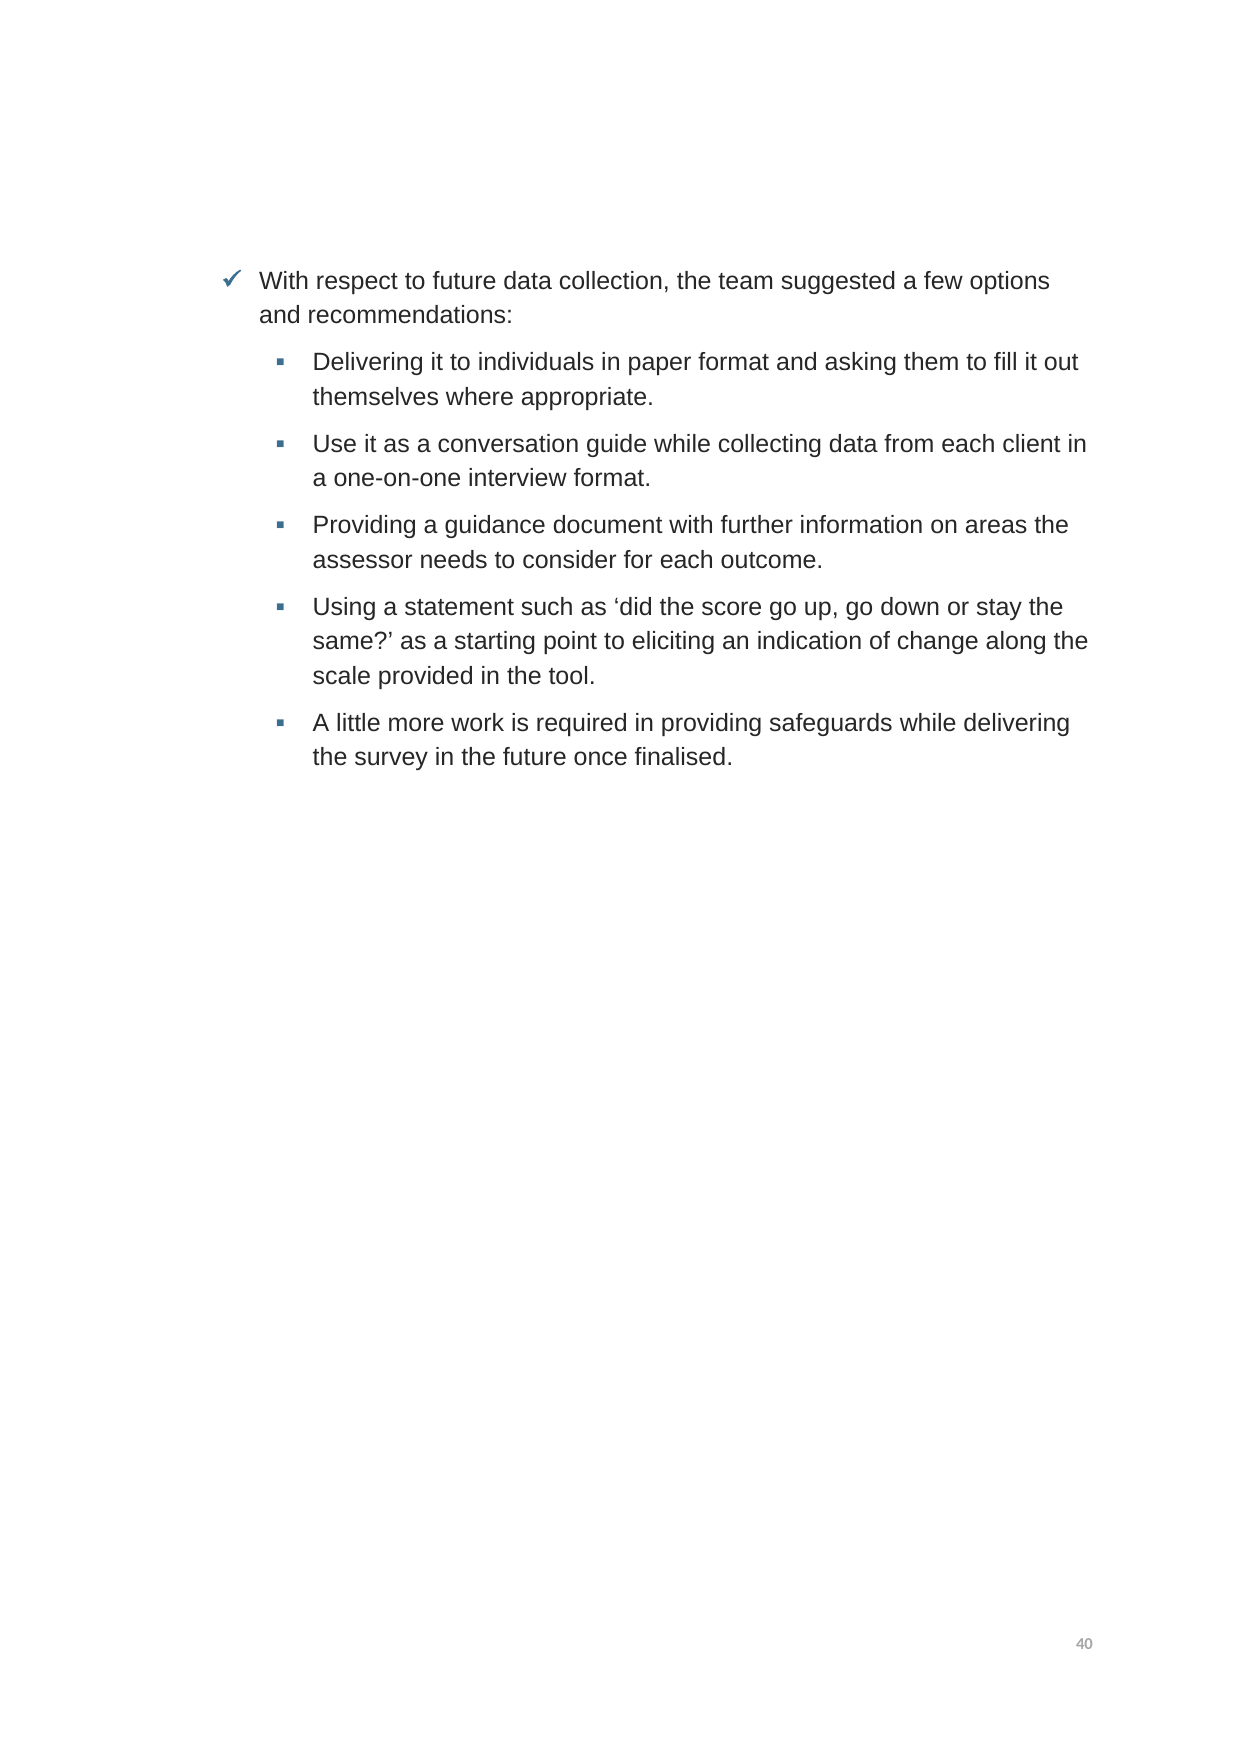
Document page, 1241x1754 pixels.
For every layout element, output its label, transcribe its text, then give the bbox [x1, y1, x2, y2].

list Providing a guidance document with further information on areas the assessor needs to consider for each outcome. [275, 510, 1092, 573]
list Use it as a conversation guide while collecting data from each client in a one-on-one interview format. [275, 429, 1092, 492]
list Delivering it to individuals in paper format and asking them to fill it out themselves where appropriate. [275, 347, 1092, 411]
list A little more work is required in providing safeguards while delivering the survey in the future once finalised. [275, 708, 1092, 771]
text With respect to future data collection, the team suggested a few options and recommendations: [221, 266, 1092, 329]
list Using a statement such as ‘did the score go up, go down or stay the same?’ as a starting point to eliciting an indication of change along the scale provided in the tool. [275, 592, 1092, 689]
